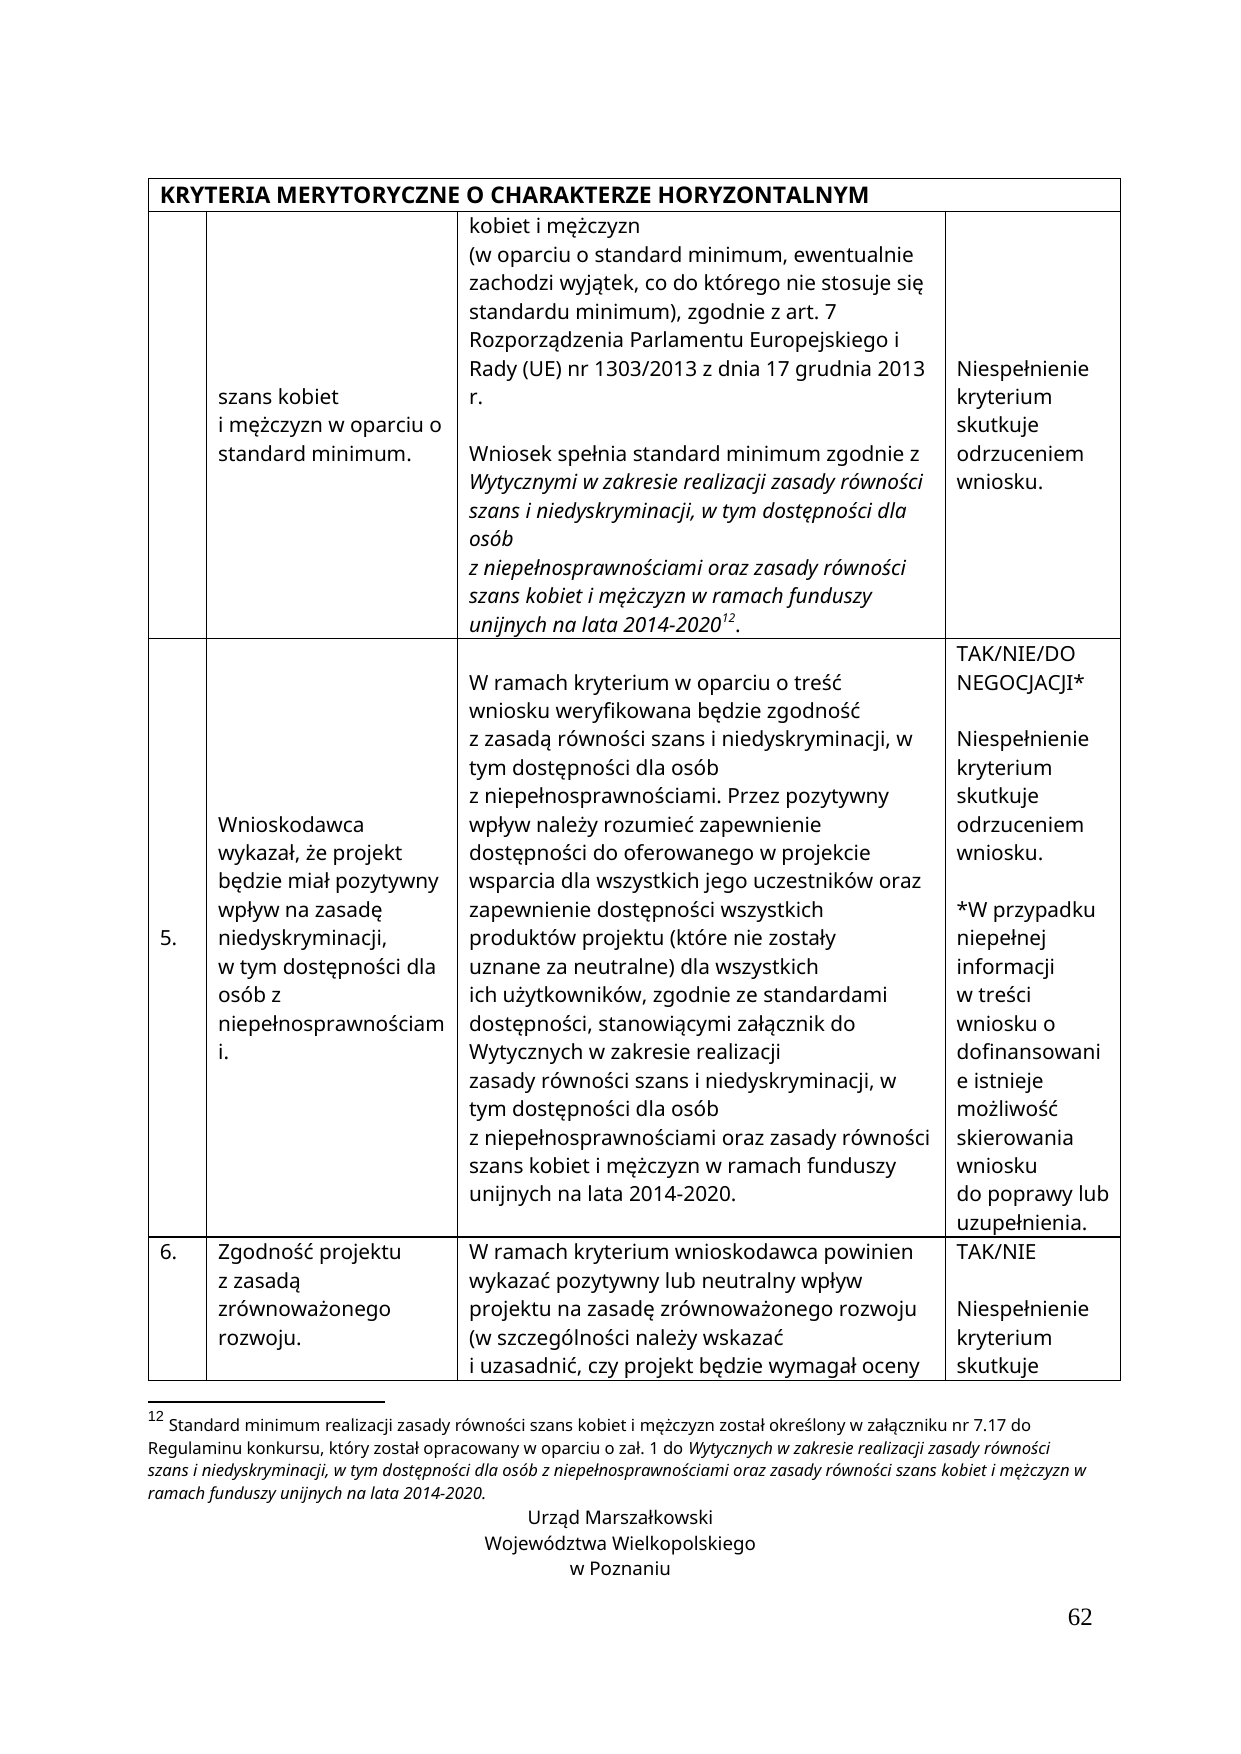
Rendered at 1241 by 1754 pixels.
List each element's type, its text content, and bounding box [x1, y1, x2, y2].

table_cell 5. [149, 639, 206, 1236]
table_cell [207, 1238, 457, 1379]
table_cell Wnioskodawca wykazał, że projekt będzie miał pozytywny wpływ na zasadę niedyskryminacji, w tym dostępności dla osób z niepełnosprawnościami. [207, 639, 457, 1236]
table_cell W ramach kryterium w oparciu o treść wniosku weryfikowana będzie zgodność z zasadą równości szans i niedyskryminacji, w tym dostępności dla osób z niepełnosprawnościami. Przez pozytywny wpływ należy rozumieć zapewnienie dostępności do oferowanego w projekcie wsparcia dla wszystkich jego uczestników oraz zapewnienie dostępności wszystkich produktów projektu (które nie zostały uznane za neutralne) dla wszystkich ich użytkowników, zgodnie ze standardami dostępności, stanowiącymi załącznik do Wytycznych w zakresie realizacji zasady równości szans i niedyskryminacji, w tym dostępności dla osób z niepełnosprawnościami oraz zasady równości szans kobiet i mężczyzn w ramach funduszy unijnych na lata 2014-2020. [458, 639, 945, 1236]
table_cell TAK/NIE/DO NEGOCJACJI* Niespełnienie kryterium skutkuje odrzuceniem wniosku. *W przypadku niepełnej informacji w treści wniosku o dofinansowanie istnieje możliwość skierowania wniosku do poprawy lub uzupełnienia. [946, 639, 1120, 1236]
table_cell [946, 212, 1120, 638]
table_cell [207, 212, 457, 638]
table_cell 6. [149, 1238, 206, 1379]
table_cell 4. [149, 212, 206, 638]
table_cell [946, 1238, 1120, 1379]
table_header KRYTERIA MERYTORYCZNE O CHARAKTERZE HORYZONTALNYM [149, 179, 1120, 211]
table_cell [458, 212, 945, 638]
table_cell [458, 1238, 945, 1379]
